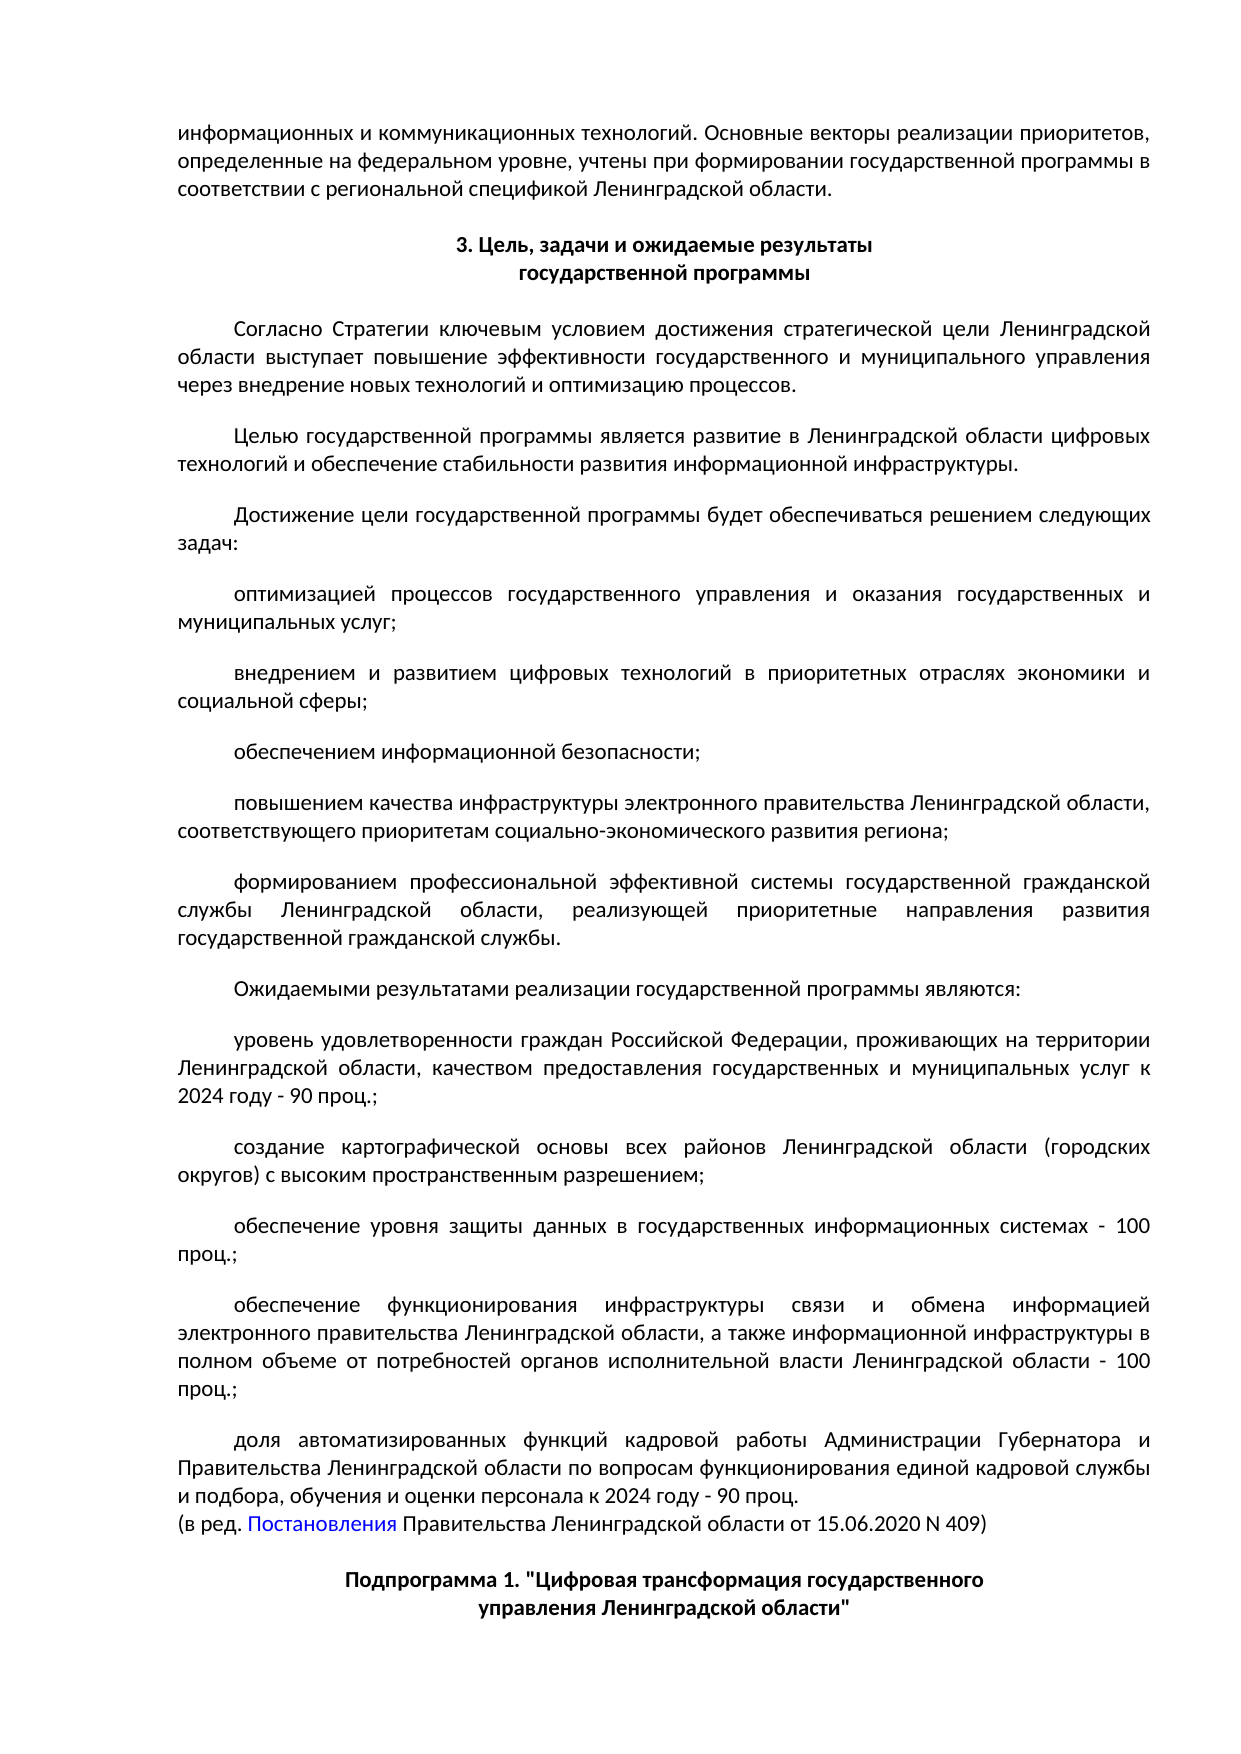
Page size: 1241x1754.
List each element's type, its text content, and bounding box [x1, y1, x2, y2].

title государственной программы [177, 258, 1152, 286]
text повышением качества инфраструктуры электронного правительства Ленинградской области, соответствующего приоритетам социально-экономического развития региона; [177, 788, 1152, 844]
text доля автоматизированных функций кадровой работы Администрации Губернатора и Правительства Ленинградской области по вопросам функционирования единой кадровой службы и подбора, обучения и оценки персонала к 2024 году - 90 проц. [177, 1425, 1152, 1509]
text Согласно Стратегии ключевым условием достижения стратегической цели Ленинградской области выступает повышение эффективности государственного и муниципального управления через внедрение новых технологий и оптимизацию процессов. [177, 314, 1152, 398]
text обеспечением информационной безопасности; [177, 737, 1152, 765]
text обеспечение уровня защиты данных в государственных информационных системах - 100 проц.; [177, 1211, 1152, 1267]
text создание картографической основы всех районов Ленинградской области (городских округов) с высоким пространственным разрешением; [177, 1132, 1152, 1188]
title Подпрограмма 1. "Цифровая трансформация государственного [177, 1565, 1152, 1593]
text Целью государственной программы является развитие в Ленинградской области цифровых технологий и обеспечение стабильности развития информационной инфраструктуры. [177, 421, 1152, 477]
text внедрением и развитием цифровых технологий в приоритетных отраслях экономики и социальной сферы; [177, 658, 1152, 714]
text Ожидаемыми результатами реализации государственной программы являются: [177, 974, 1152, 1002]
text обеспечение функционирования инфраструктуры связи и обмена информацией электронного правительства Ленинградской области, а также информационной инфраструктуры в полном объеме от потребностей органов исполнительной власти Ленинградской области - 100 проц.; [177, 1290, 1152, 1402]
text оптимизацией процессов государственного управления и оказания государственных и муниципальных услуг; [177, 579, 1152, 635]
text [177, 118, 1152, 202]
text уровень удовлетворенности граждан Российской Федерации, проживающих на территории Ленинградской области, качеством предоставления государственных и муниципальных услуг к 2024 году - 90 проц.; [177, 1025, 1152, 1109]
title управления Ленинградской области" [177, 1593, 1152, 1621]
text (в ред. Постановления Правительства Ленинградской области от 15.06.2020 N 409) [177, 1509, 1152, 1537]
text формированием профессиональной эффективной системы государственной гражданской службы Ленинградской области, реализующей приоритетные направления развития государственной гражданской службы. [177, 867, 1152, 951]
title 3. Цель, задачи и ожидаемые результаты [177, 230, 1152, 258]
text Достижение цели государственной программы будет обеспечиваться решением следующих задач: [177, 500, 1152, 556]
